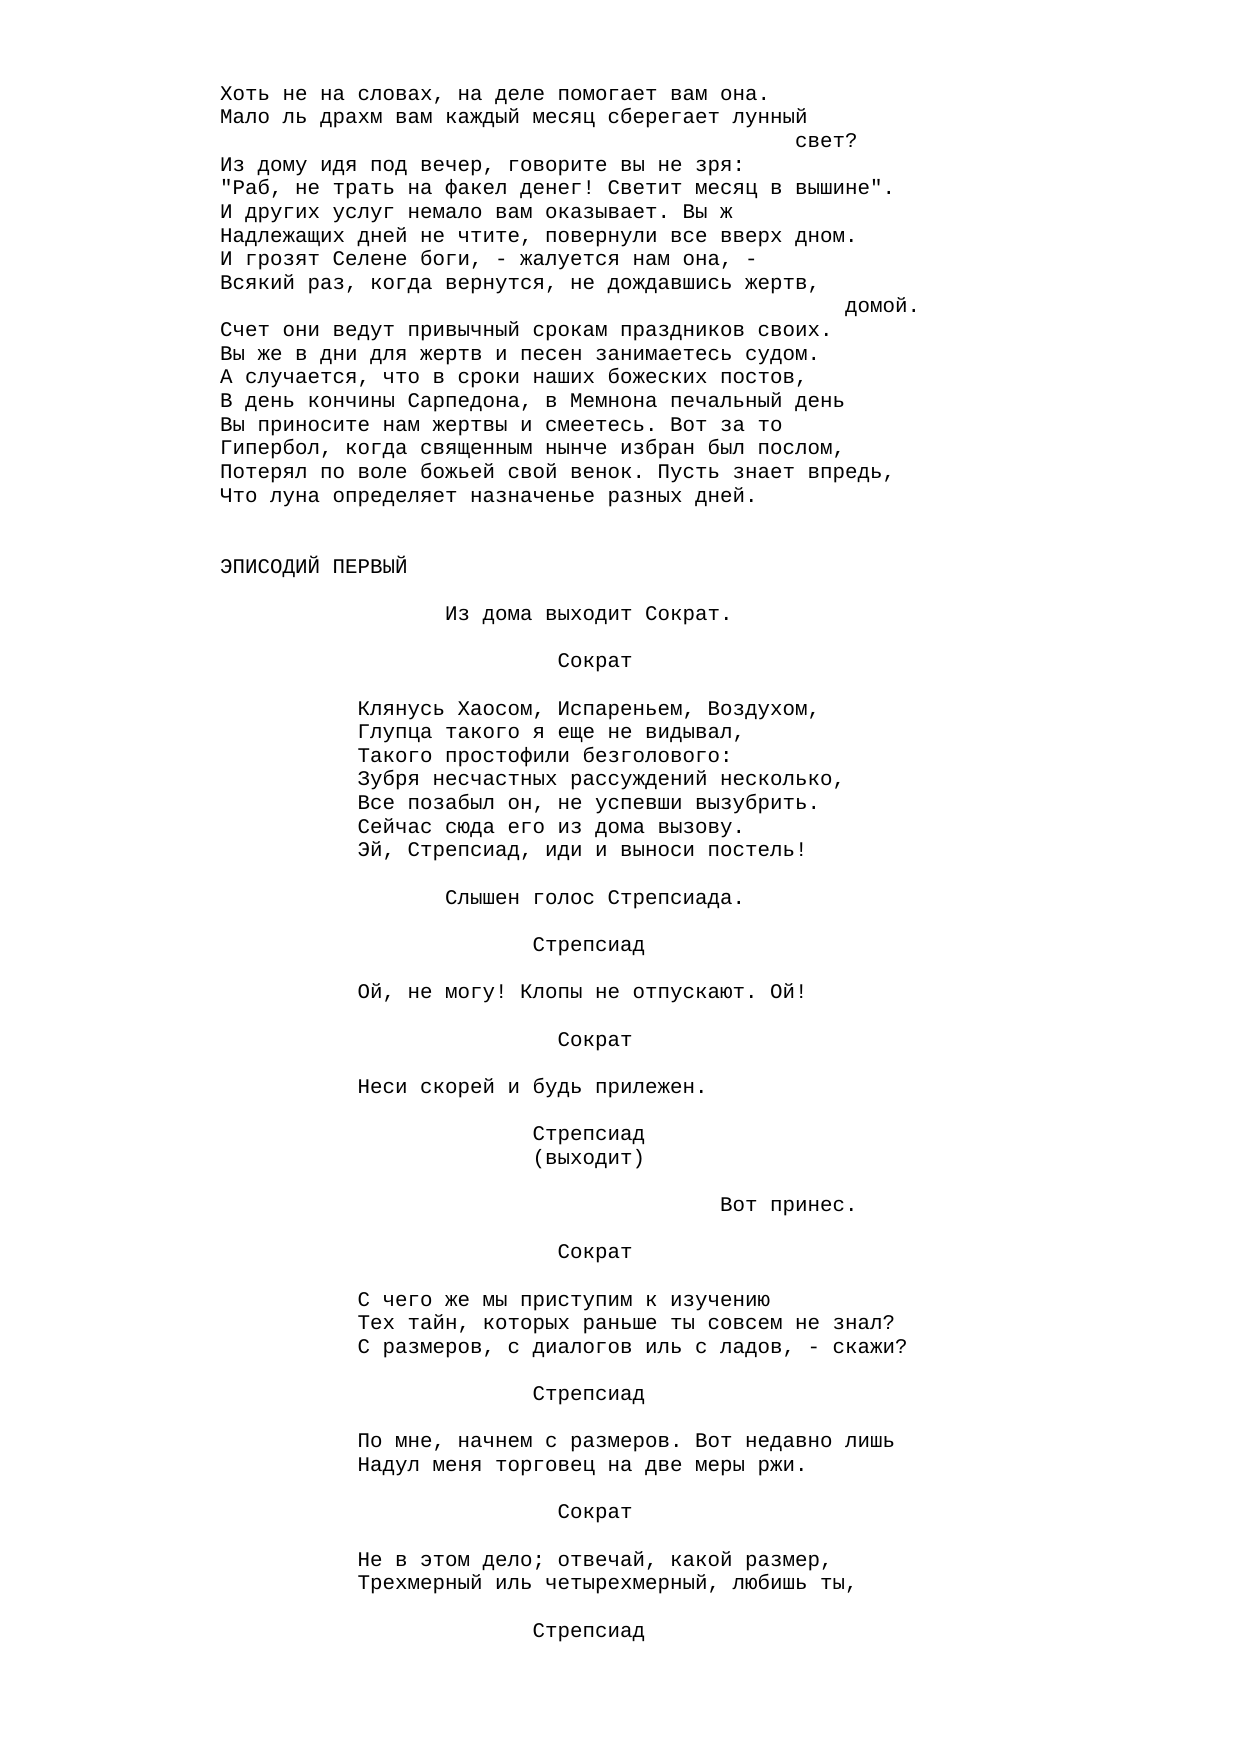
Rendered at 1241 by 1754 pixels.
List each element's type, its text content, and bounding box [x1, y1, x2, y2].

text Зубря несчастных рассуждений несколько, [120, 768, 1120, 792]
text Тех тайн, которых раньше ты совсем не знал? [120, 1312, 1120, 1336]
text Вот принес. [120, 1194, 1120, 1218]
text Стрепсиад [120, 1123, 1120, 1147]
text (выходит) [120, 1147, 1120, 1170]
text Неси скорей и будь прилежен. [120, 1076, 1120, 1099]
text И грозят Селене боги, - жалуется нам она, - [120, 248, 1120, 272]
text Мало ль драхм вам каждый месяц сберегает лунный [120, 106, 1120, 130]
text Потерял по воле божьей свой венок. Пусть знает впредь, [120, 461, 1120, 485]
text Сократ [120, 1241, 1120, 1265]
text Сейчас сюда его из дома вызову. [120, 816, 1120, 839]
text Хоть не на словах, на деле помогает вам она. [120, 83, 1120, 106]
text Из дома выходит Сократ. [120, 603, 1120, 627]
text С чего же мы приступим к изучению [120, 1289, 1120, 1312]
text Гипербол, когда священным нынче избран был послом, [120, 437, 1120, 461]
text Сократ [120, 1501, 1120, 1525]
text домой. [120, 296, 1120, 319]
text Всякий раз, когда вернутся, не дождавшись жертв, [120, 272, 1120, 296]
text Надул меня торговец на две меры ржи. [120, 1454, 1120, 1478]
text Стрепсиад [120, 1383, 1120, 1407]
text Эй, Стрепсиад, иди и выноси постель! [120, 839, 1120, 863]
text ЭПИСОДИЙ ПЕРВЫЙ [120, 556, 1120, 579]
text Счет они ведут привычный срокам праздников своих. [120, 319, 1120, 343]
text Трехмерный иль четырехмерный, любишь ты, [120, 1572, 1120, 1596]
text Вы приносите нам жертвы и смеетесь. Вот за то [120, 414, 1120, 437]
text Надлежащих дней не чтите, повернули все вверх дном. [120, 224, 1120, 248]
text Стрепсиад [120, 1620, 1120, 1643]
text Что луна определяет назначенье разных дней. [120, 485, 1120, 508]
text Ой, не могу! Клопы не отпускают. Ой! [120, 981, 1120, 1005]
text Такого простофили безголового: [120, 745, 1120, 768]
text Вы же в дни для жертв и песен занимаетесь судом. [120, 343, 1120, 366]
text Все позабыл он, не успевши вызубрить. [120, 792, 1120, 816]
text Стрепсиад [120, 934, 1120, 958]
text Глупца такого я еще не видывал, [120, 721, 1120, 745]
text И других услуг немало вам оказывает. Вы ж [120, 201, 1120, 224]
text Сократ [120, 1028, 1120, 1052]
text В день кончины Сарпедона, в Мемнона печальный день [120, 390, 1120, 414]
text свет? [120, 130, 1120, 154]
text Слышен голос Стрепсиада. [120, 887, 1120, 910]
text "Раб, не трать на факел денег! Светит месяц в вышине". [120, 177, 1120, 201]
text А случается, что в сроки наших божеских постов, [120, 366, 1120, 390]
text С размеров, с диалогов иль с ладов, - скажи? [120, 1336, 1120, 1359]
text Сократ [120, 650, 1120, 674]
text Клянусь Хаосом, Испареньем, Воздухом, [120, 697, 1120, 721]
text Не в этом дело; отвечай, какой размер, [120, 1549, 1120, 1572]
text Из дому идя под вечер, говорите вы не зря: [120, 154, 1120, 177]
text По мне, начнем с размеров. Вот недавно лишь [120, 1431, 1120, 1454]
